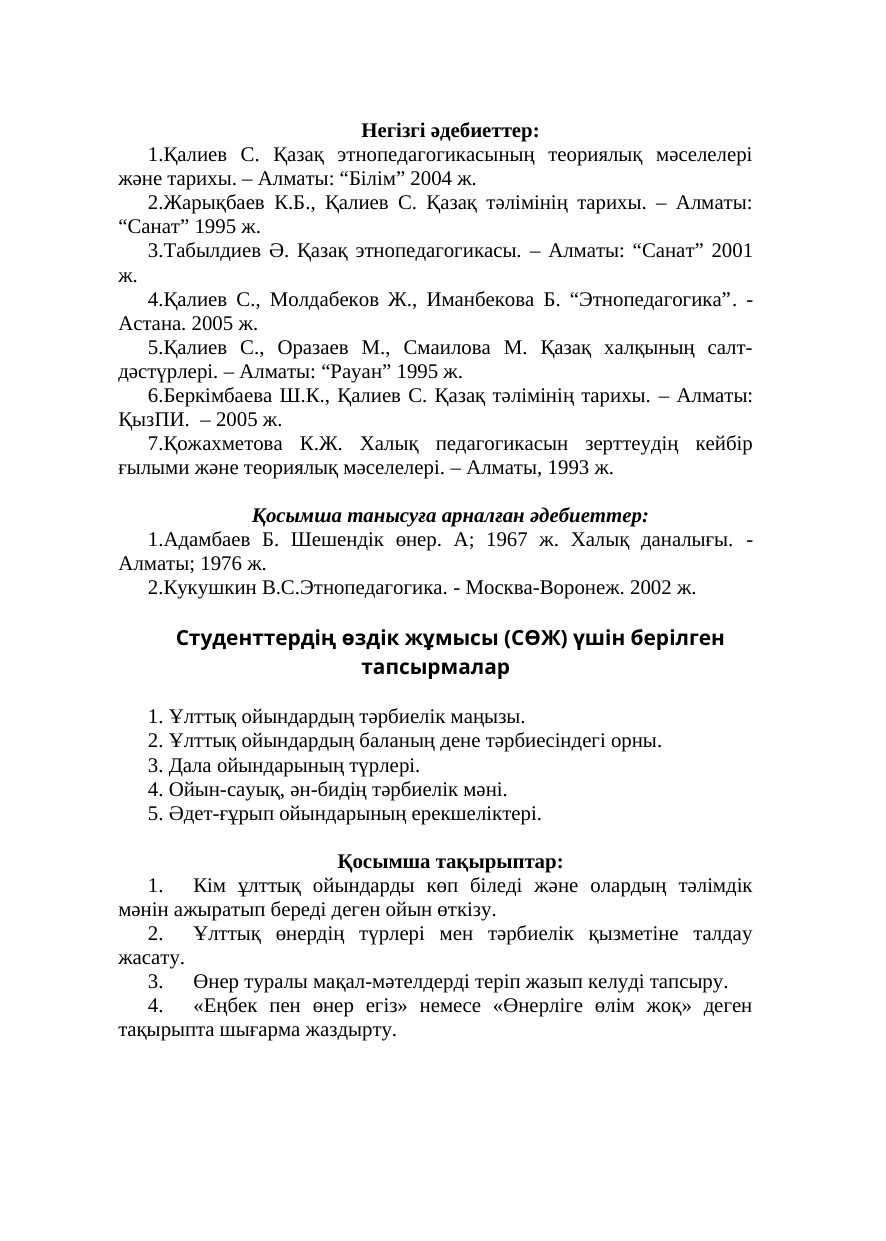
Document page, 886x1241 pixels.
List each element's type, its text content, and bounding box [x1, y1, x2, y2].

text 5. Әдет-ғұрып ойындарының ерекшеліктері. [118, 801, 753, 825]
text 4. Ойын-сауық, ән-бидің тәрбиелік мәні. [118, 777, 753, 801]
text Қосымша танысуға арналған әдебиеттер: [118, 503, 753, 527]
text Қосымша тақырыптар: [118, 849, 753, 873]
list Өнер туралы мақал-мәтелдерді теріп жазып келуді тапсыру. [118, 969, 753, 993]
text Студенттердің өздік жұмысы (СӨЖ) үшін берілген тапсырмалар [118, 623, 753, 680]
text 1.Адамбаев Б. Шешендiк өнер. А; 1967 ж. Халық даналығы. - Алматы; 1976 ж. [118, 527, 753, 575]
text 5.Қалиев С., Оразаев М., Смаилова М. Қазақ халқының салт-дәстүрлерi. – Алматы: “Рауан” 1995 ж. [118, 335, 753, 383]
text 2.Кукушкин В.С.Этнопедагогика. - Москва-Воронеж. 2002 ж. [118, 575, 753, 599]
text 6.Беркiмбаева Ш.К., Қалиев С. Қазақ тәлiмiнiң тарихы. – Алматы: ҚызПИ. – 2005 ж. [118, 383, 753, 431]
list «Еңбек пен өнер егіз» немесе «Өнерліге өлім жоқ» деген тақырыпта шығарма жаздырту. [118, 993, 753, 1041]
list Кім ұлттық ойындарды көп біледі және олардың тәлімдік мәнін ажыратып береді деген ойын өткізу. [118, 873, 753, 921]
text 1.Қалиев С. Қазақ этнопедагогикасының теориялық мәселелерi және тарихы. – Алматы: “Бiлiм” 2004 ж. [118, 142, 753, 190]
text 7.Қожахметова К.Ж. Халық педагогикасын зерттеудiң кейбiр ғылыми және теориялық мәселелерi. – Алматы, 1993 ж. [118, 431, 753, 479]
list Ұлттық өнердің түрлері мен тәрбиелік қызметіне талдау жасату. [118, 921, 753, 969]
text 3. Дала ойындарының түрлері. [118, 752, 753, 777]
text 1. Ұлттық ойындардың тәрбиелік маңызы. [118, 704, 753, 728]
text 4.Қалиев С., Молдабеков Ж., Иманбекова Б. “Этнопедагогика”. - Астана. 2005 ж. [118, 287, 753, 335]
text Негізгі әдебиеттер: [118, 118, 753, 142]
text 3.Табылдиев Ә. Қазақ этнопедагогикасы. – Алматы: “Санат” 2001 ж. [118, 238, 753, 287]
text 2.Жарықбаев К.Б., Қалиев С. Қазақ тәлiмiнiң тарихы. – Алматы: “Санат” 1995 ж. [118, 190, 753, 238]
text 2. Ұлттық ойындардың баланың дене тәрбиесіндегі орны. [118, 728, 753, 752]
